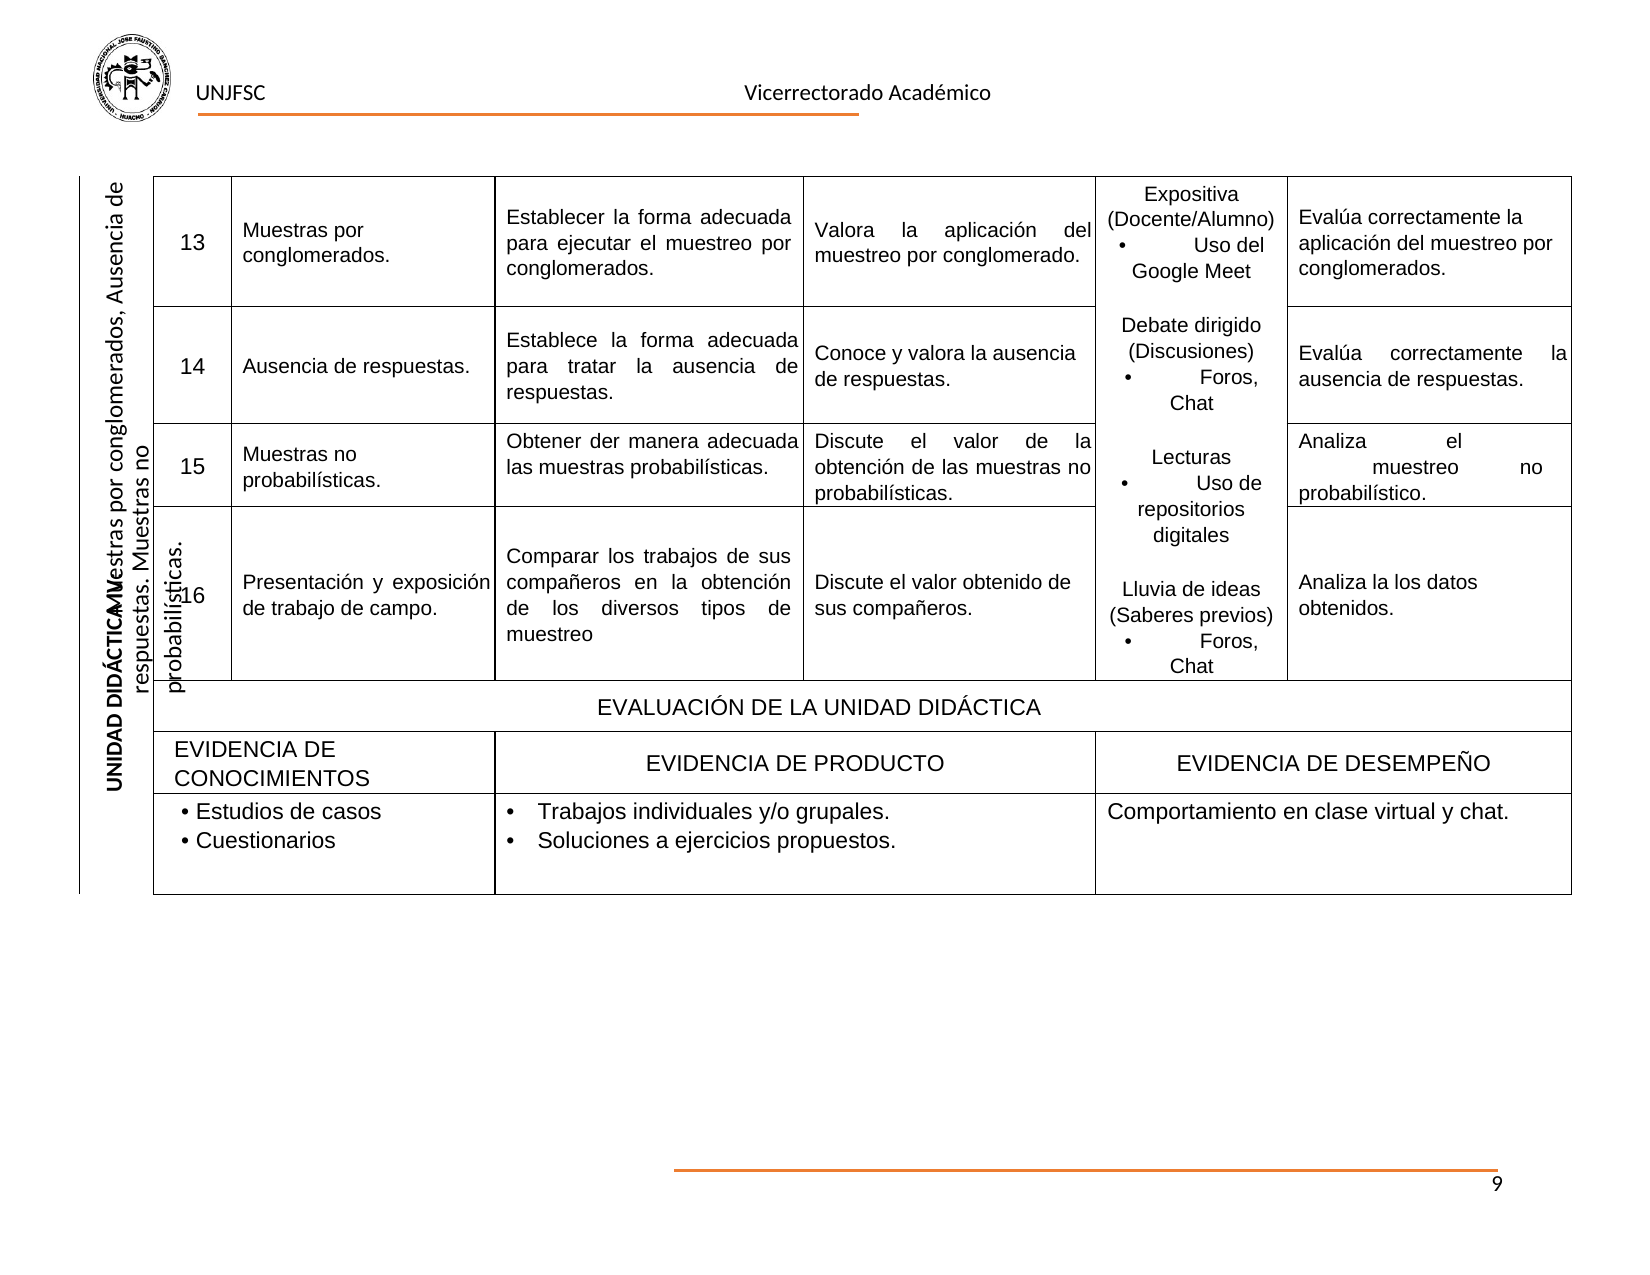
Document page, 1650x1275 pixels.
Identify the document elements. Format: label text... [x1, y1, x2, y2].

table_cell 16 [154, 507, 231, 680]
table_cell Muestras no probabilísticas. [232, 424, 494, 506]
table_cell Discute el valor obtenido de sus compañeros. [804, 507, 1095, 680]
table_cell EVIDENCIA DE PRODUCTO [496, 732, 1095, 793]
table_cell Evalúa correctamente la ausencia de respuestas. [1288, 307, 1571, 423]
table_cell 14 [154, 307, 231, 423]
table_cell Trabajos individuales y/o grupales. Soluciones a ejercicios propuestos. [496, 794, 1095, 894]
picture [93, 34, 171, 122]
table_cell 15 [154, 424, 231, 506]
table_cell Valora la aplicación del muestreo por conglomerado. [804, 177, 1095, 306]
table_cell Establece la forma adecuada para tratar la ausencia de respuestas. [496, 307, 803, 423]
table_cell Presentación y exposición de trabajo de campo. [232, 507, 494, 680]
table_cell [1096, 681, 1571, 731]
table_cell Analiza la los datos obtenidos. [1288, 507, 1571, 680]
table_cell Comportamiento en clase virtual y chat. [1096, 794, 1571, 894]
table_cell Discute el valor de la obtención de las muestras no probabilísticas. [804, 424, 1095, 506]
table_cell Conoce y valora la ausencia de respuestas. [804, 307, 1095, 423]
table_cell Obtener der manera adecuada las muestras probabilísticas. [496, 424, 803, 506]
table_cell Comparar los trabajos de sus compañeros en la obtención de los diversos tipos de muestreo [496, 507, 803, 680]
table_cell Analiza el muestreo no probabilístico. [1288, 424, 1571, 506]
table_cell EVIDENCIA DE DESEMPEÑO [1096, 732, 1571, 793]
table_cell EVIDENCIA DE CONOCIMIENTOS [154, 732, 494, 793]
table_cell EVALUACIÓN DE LA UNIDAD DIDÁCTICA [154, 681, 1096, 731]
table_cell Establecer la forma adecuada para ejecutar el muestreo por conglomerados. [496, 177, 803, 306]
table_cell Evalúa correctamente la aplicación del muestreo por conglomerados. [1288, 177, 1571, 306]
table_cell Estudios de casos Cuestionarios [154, 794, 494, 894]
table_cell Muestras por conglomerados. [232, 177, 494, 306]
table_cell Expositiva (Docente/Alumno) Uso del Google Meet Debate dirigido (Discusiones) Foros, Chat Lecturas Uso de repositorios digitales Lluvia de ideas (Saberes previos) Foros, Chat [1096, 177, 1287, 680]
table_cell 13 [154, 177, 231, 306]
table_cell Ausencia de respuestas. [232, 307, 494, 423]
